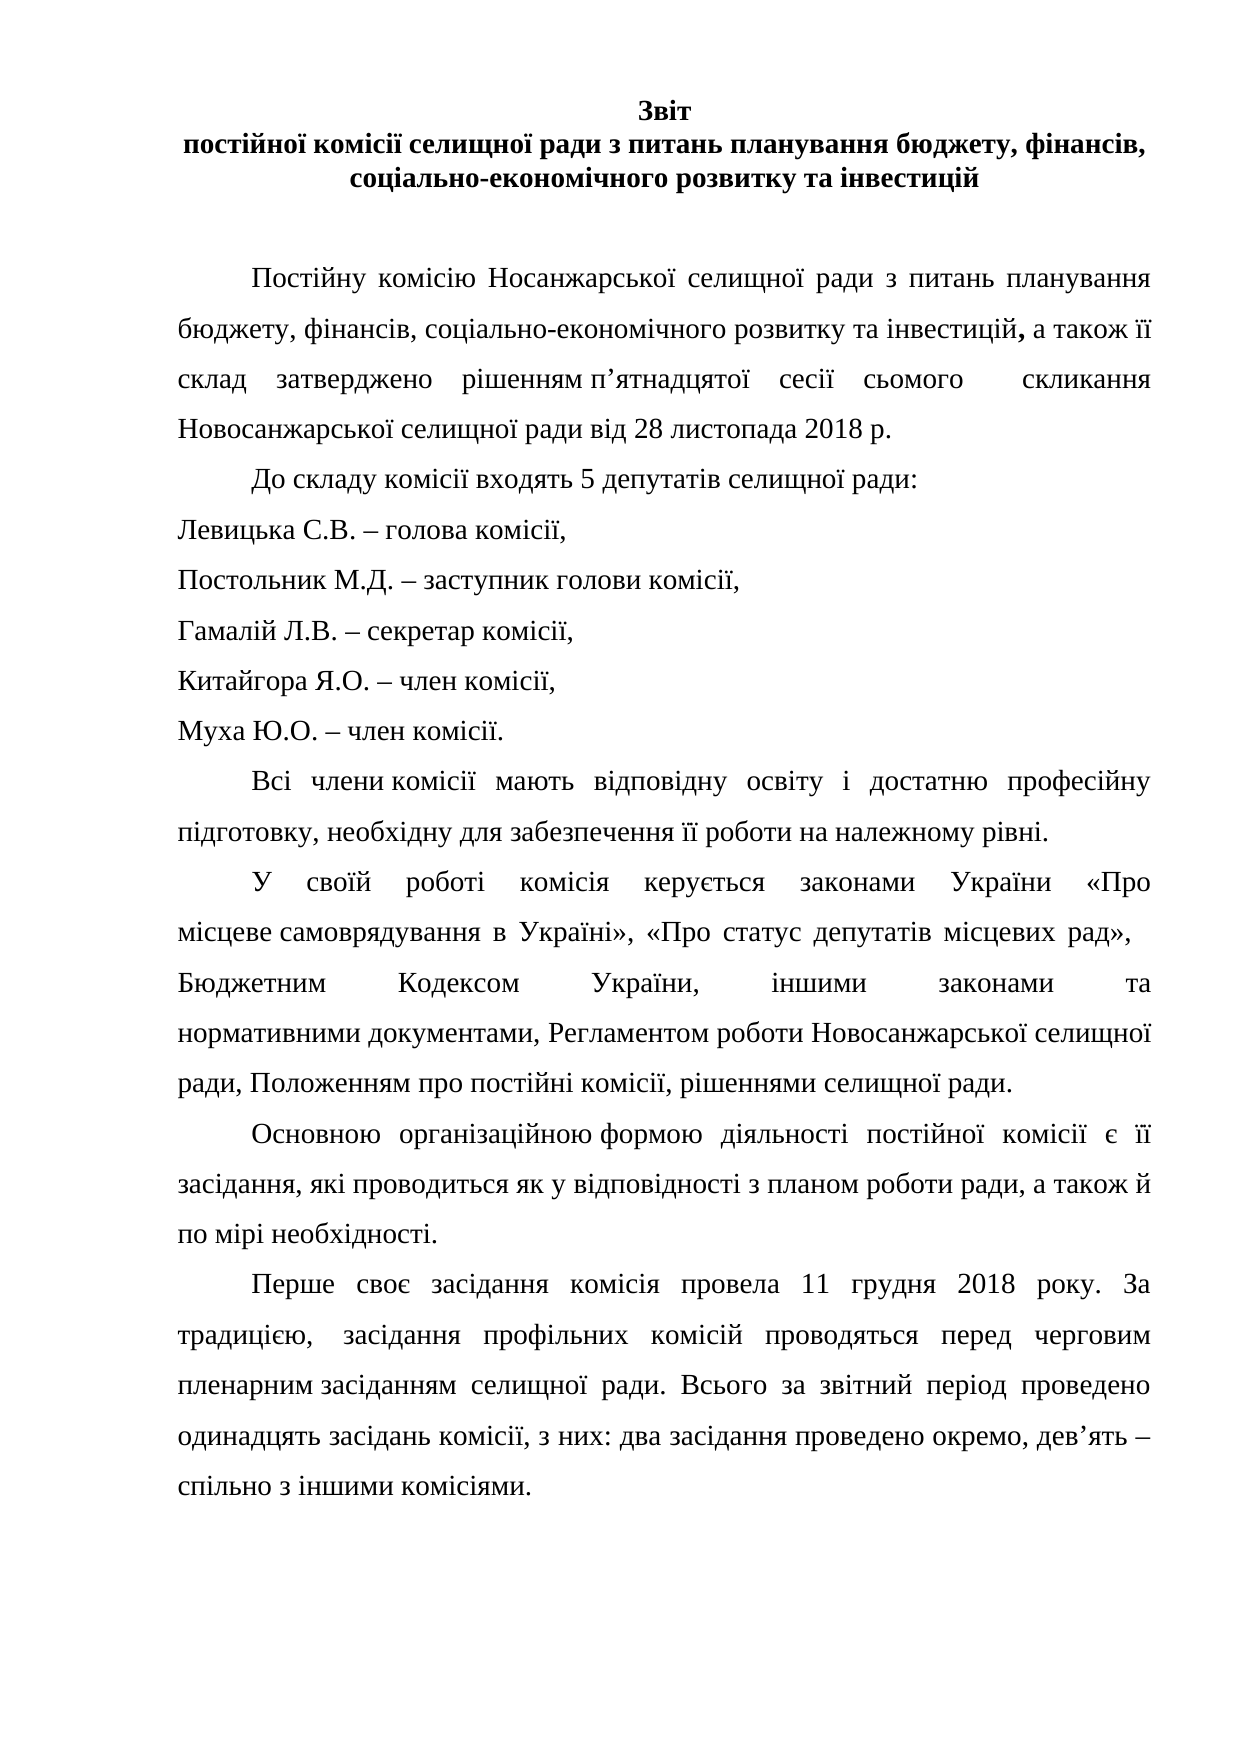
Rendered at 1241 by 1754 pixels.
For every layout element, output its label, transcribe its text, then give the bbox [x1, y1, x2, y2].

text Левицька С.В. – голова комісії, [177, 512, 1152, 546]
text Звіт [177, 93, 1152, 126]
text Китайгора Я.О. – член комісії, [177, 663, 1152, 696]
text Основною організаційною формою діяльності постійної комісії є її засідання, які проводиться як у відповідності з планом роботи ради, а також й по мірі необхідності. [177, 1116, 1152, 1250]
text Муха Ю.О. – член комісії. [177, 713, 1152, 747]
text У своїй роботі комісія керується законами України «Про місцеве самоврядування в Україні», «Про статус депутатів місцевих рад», Бюджетним Кодексом України, іншими законами та нормативними документами, Регламентом роботи Новосанжарської селищної ради, Положенням про постійні комісії, рішеннями селищної ради. [177, 864, 1152, 1099]
text Постійну комісію Носанжарської селищної ради з питань планування бюджету, фінансів, соціально-економічного розвитку та інвестицій, а також її склад затверджено рішенням п’ятнадцятої сесії сьомого скликання Новосанжарської селищної ради від 28 листопада 2018 р. [177, 260, 1152, 445]
text Всі члени комісії мають відповідну освіту і достатню професійну підготовку, необхідну для забезпечення її роботи на належному рівні. [177, 763, 1152, 847]
text Гамалій Л.В. – секретар комісії, [177, 613, 1152, 646]
text постійної комісії селищної ради з питань планування бюджету, фінансів, соціально-економічного розвитку та інвестицій [177, 126, 1152, 193]
text Перше своє засідання комісія провела 11 грудня 2018 року. За традицією, засідання профільних комісій проводяться перед черговим пленарним засіданням селищної ради. Всього за звітний період проведено одинадцять засідань комісії, з них: два засідання проведено окремо, девʼять – спільно з іншими комісіями. [177, 1267, 1152, 1501]
text До складу комісії входять 5 депутатів селищної ради: [177, 462, 1152, 495]
text Постольник М.Д. – заступник голови комісії, [177, 562, 1152, 596]
